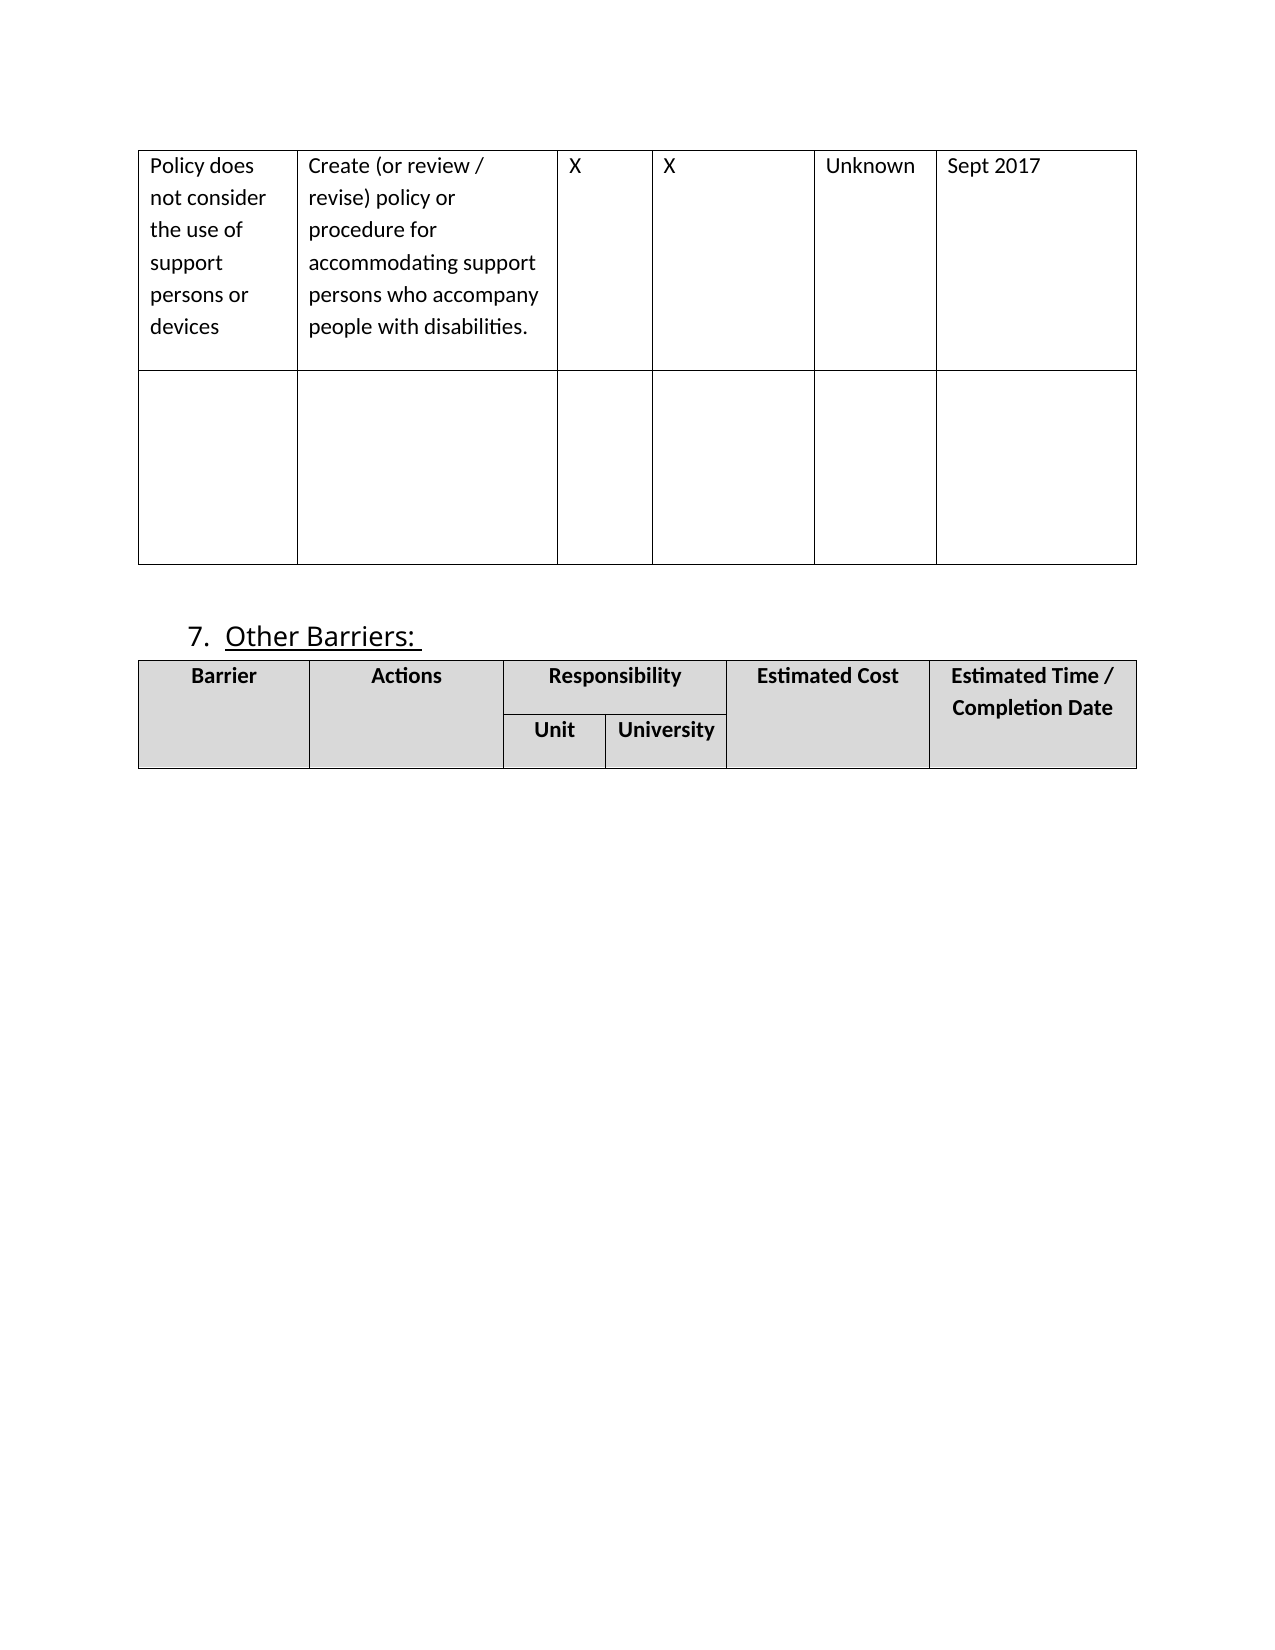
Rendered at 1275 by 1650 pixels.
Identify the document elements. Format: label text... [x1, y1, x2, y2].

table_cell University [606, 715, 726, 767]
table_header Actions [310, 661, 503, 767]
table_cell [815, 371, 936, 563]
table_cell [653, 371, 814, 563]
table_header Estimated Cost [727, 661, 929, 767]
table_cell [558, 371, 652, 563]
table_header Barrier [139, 661, 309, 767]
subtitle Other Barriers: [187, 618, 1125, 654]
table_cell [937, 371, 1136, 563]
table_cell Create (or review / revise) policy or procedure for accommodating support persons who accompany people with disabilities. [298, 151, 557, 370]
table_cell [298, 371, 557, 563]
table_cell Sept 2017 [937, 151, 1136, 370]
table_cell Unknown [815, 151, 936, 370]
table_header Estimated Time / Completion Date [930, 661, 1136, 767]
table_cell X [558, 151, 652, 370]
table_header Responsibility [504, 661, 726, 714]
table_cell [139, 371, 297, 563]
table_cell X [653, 151, 814, 370]
table_cell Policy does not consider the use of support persons or devices [139, 151, 297, 370]
table_cell Unit [504, 715, 605, 767]
